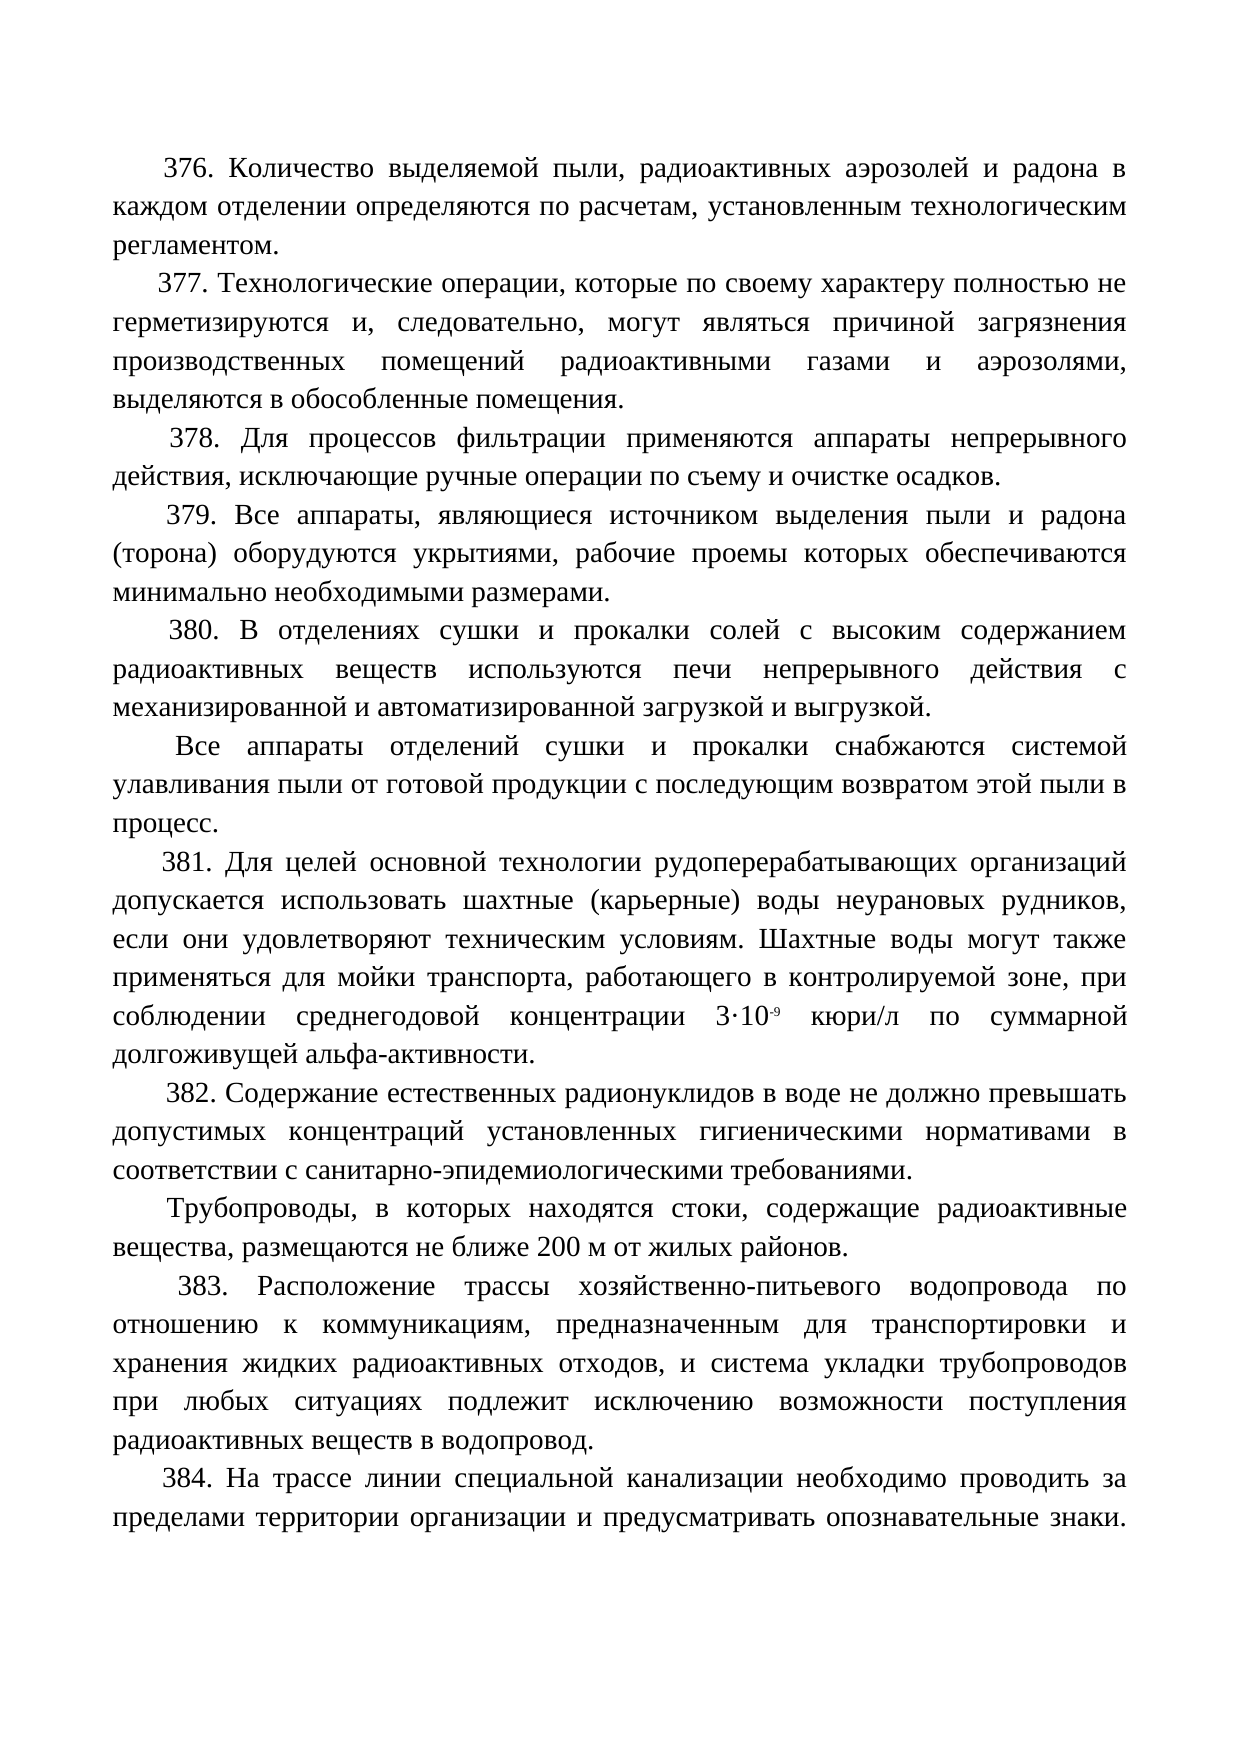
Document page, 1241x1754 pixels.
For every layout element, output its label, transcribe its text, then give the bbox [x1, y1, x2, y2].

text 380. В отделениях сушки и прокалки солей с высоким содержанием радиоактивных веществ используются печи непрерывного действия с механизированной и автоматизированной загрузкой и выгрузкой. [112, 612, 1128, 723]
text Трубопроводы, в которых находятся стоки, содержащие радиоактивные вещества, размещаются не ближе 200 м от жилых районов. [112, 1191, 1128, 1263]
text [112, 1460, 1128, 1532]
text Все аппараты отделений сушки и прокалки снабжаются системой улавливания пыли от готовой продукции с последующим возвратом этой пыли в процесс. [112, 728, 1128, 839]
text 382. Содержание естественных радионуклидов в воде не должно превышать допустимых концентраций установленных гигиеническими нормативами в соответствии с санитарно-эпидемиологическими требованиями. [112, 1075, 1128, 1186]
text 381. Для целей основной технологии рудоперерабатывающих организаций допускается использовать шахтные (карьерные) воды неурановых рудников, если они удовлетворяют техническим условиям. Шахтные воды могут также применяться для мойки транспорта, работающего в контролируемой зоне, при соблюдении среднегодовой концентрации 3·10-9 кюри/л по суммарной долгоживущей альфа-активности. [112, 844, 1128, 1070]
text 376. Количество выделяемой пыли, радиоактивных аэрозолей и радона в каждом отделении определяются по расчетам, установленным технологическим регламентом. [112, 150, 1128, 261]
text 383. Расположение трассы хозяйственно-питьевого водопровода по отношению к коммуникациям, предназначенным для транспортировки и хранения жидких радиоактивных отходов, и система укладки трубопроводов при любых ситуациях подлежит исключению возможности поступления радиоактивных веществ в водопровод. [112, 1268, 1128, 1455]
text 379. Все аппараты, являющиеся источником выделения пыли и радона (торона) оборудуются укрытиями, рабочие проемы которых обеспечиваются минимально необходимыми размерами. [112, 497, 1128, 607]
text 377. Технологические операции, которые по своему характеру полностью не герметизируются и, следовательно, могут являться причиной загрязнения производственных помещений радиоактивными газами и аэрозолями, выделяются в обособленные помещения. [112, 266, 1128, 415]
text 378. Для процессов фильтрации применяются аппараты непрерывного действия, исключающие ручные операции по съему и очистке осадков. [112, 420, 1128, 492]
